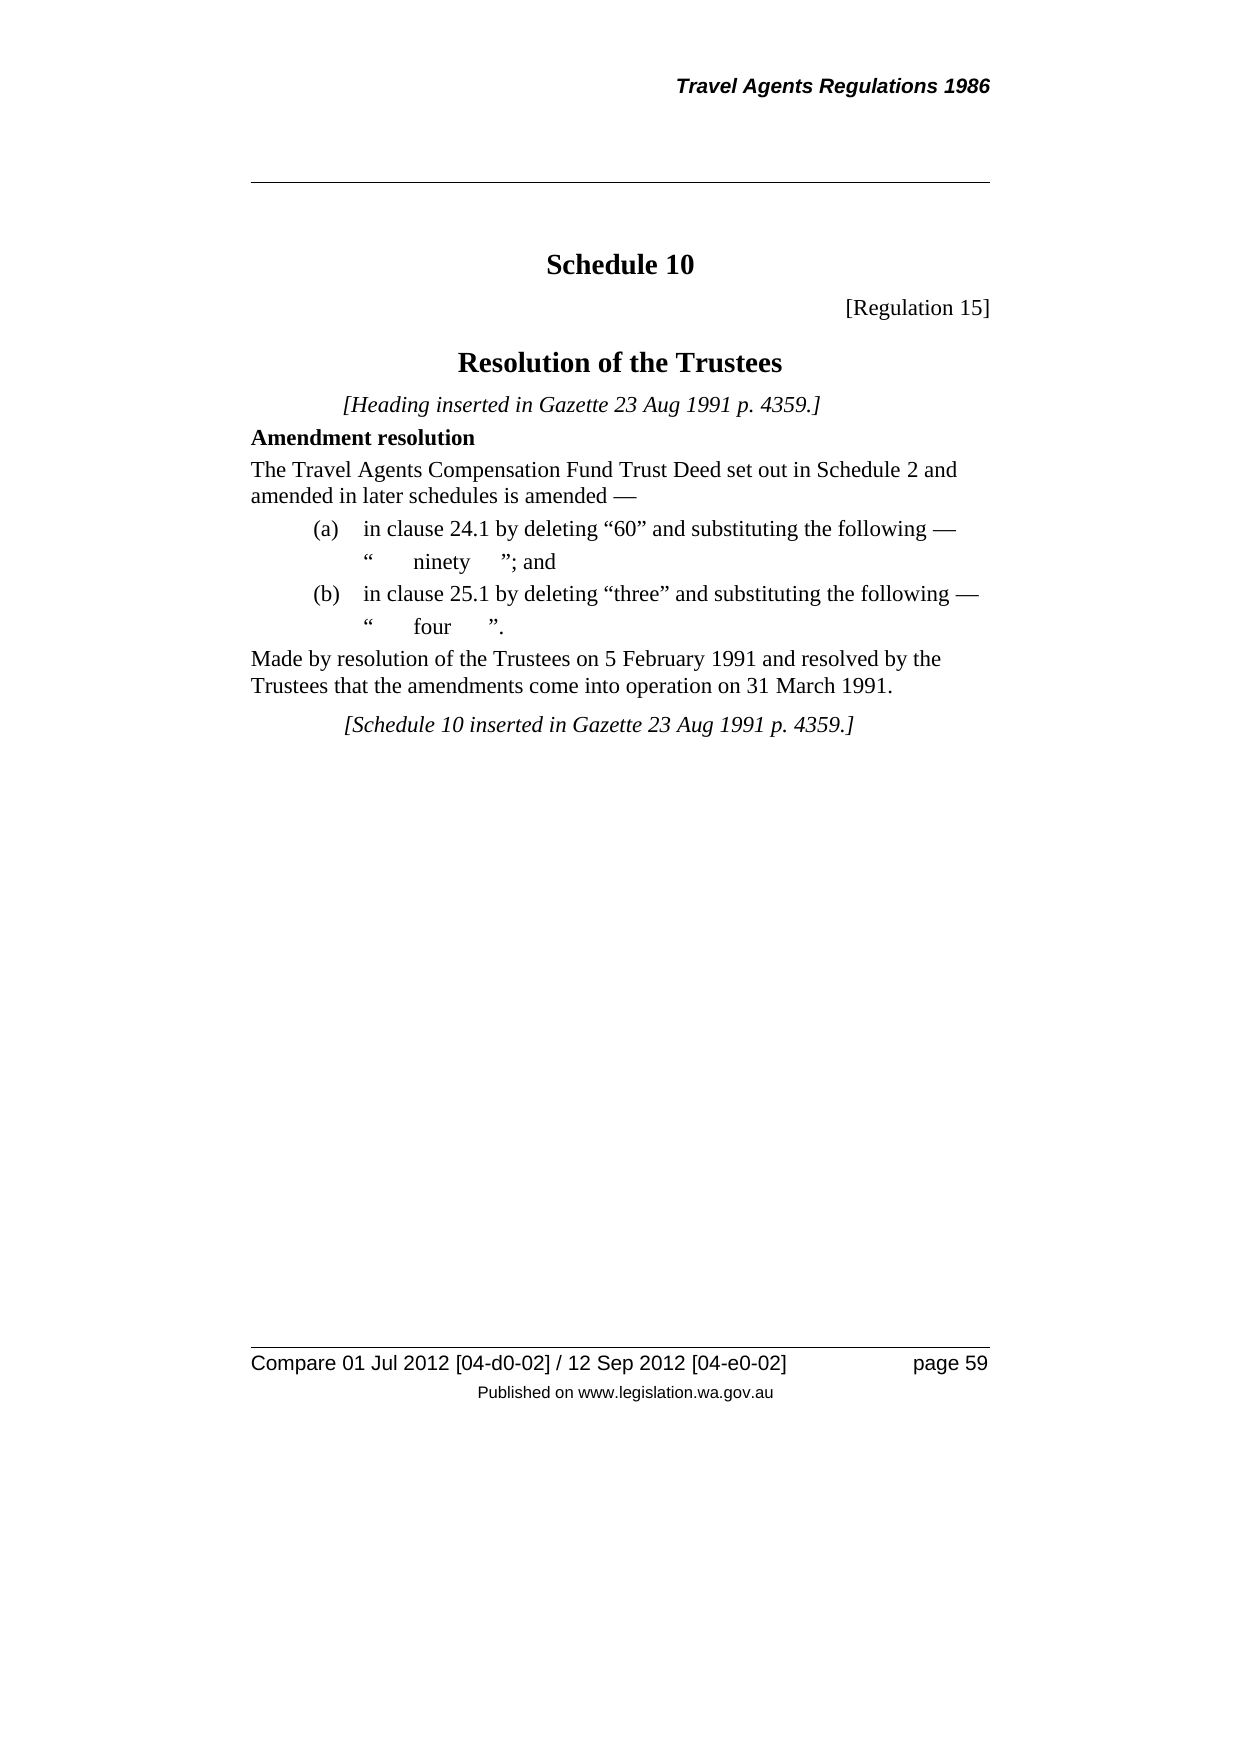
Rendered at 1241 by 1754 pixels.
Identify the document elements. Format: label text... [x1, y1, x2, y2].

subtitle Schedule 10 [251, 247, 990, 281]
subtitle [Heading inserted in Gazette 23 Aug 1991 p. 4359.] [251, 391, 990, 417]
text Made by resolution of the Trustees on 5 February 1991 and resolved by the Trustees that the amendments come into operation on 31 March 1991. [251, 646, 990, 698]
text [Schedule 10 inserted in Gazette 23 Aug 1991 p. 4359.] [251, 711, 990, 737]
text “ four ”. [251, 613, 990, 639]
text [Regulation 15] [251, 293, 990, 320]
text The Travel Agents Compensation Fund Trust Deed set out in Schedule 2 and amended in later schedules is amended — [251, 456, 990, 509]
text (b) in clause 25.1 by deleting “three” and substituting the following — [251, 580, 990, 607]
text “ ninety ”; and [251, 548, 990, 574]
text Amendment resolution [251, 423, 990, 450]
text (a) in clause 24.1 by deleting “60” and substituting the following — [251, 515, 990, 541]
subtitle Resolution of the Trustees [251, 345, 990, 378]
